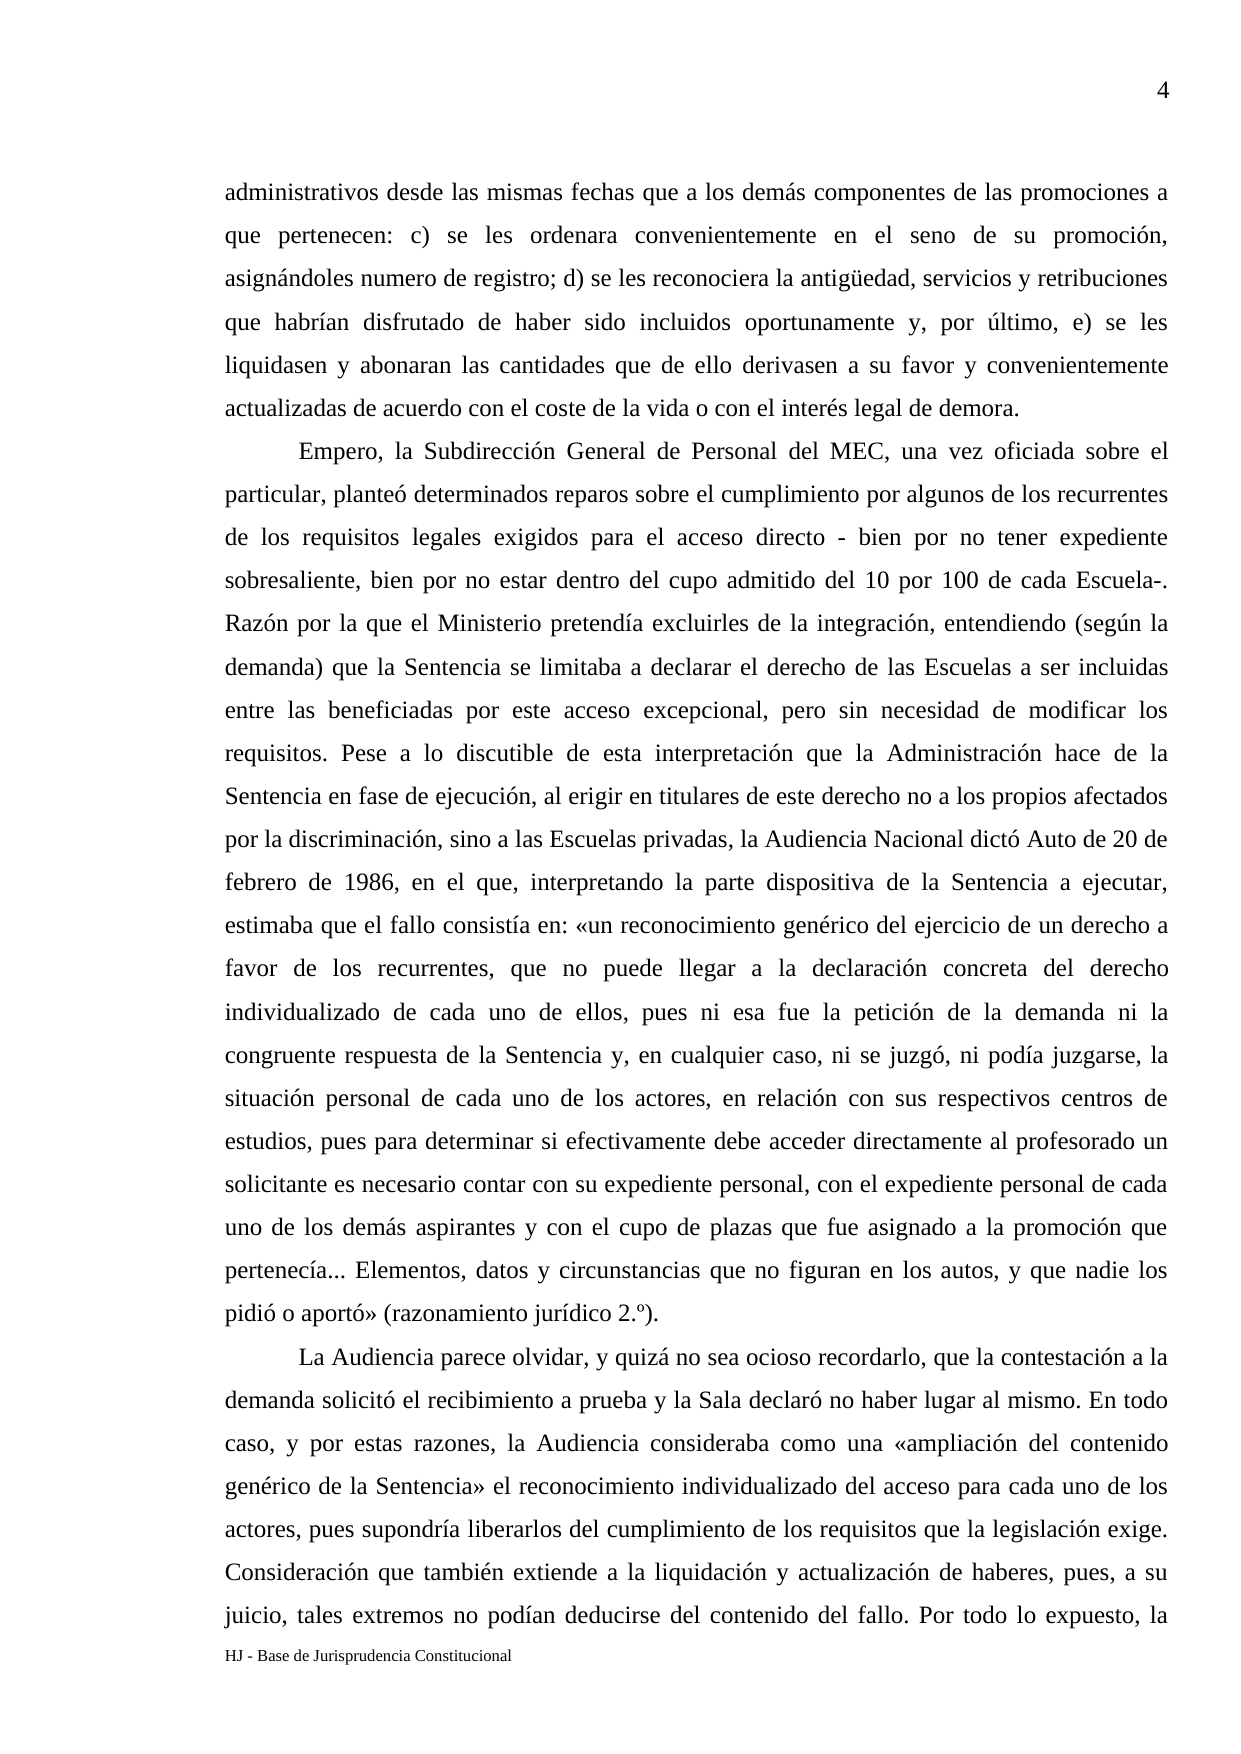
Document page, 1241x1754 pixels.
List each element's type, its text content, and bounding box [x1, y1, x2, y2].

text Empero, la Subdirección General de Personal del MEC, una vez oficiada sobre el particular, planteó determinados reparos sobre el cumplimiento por algunos de los recurrentes de los requisitos legales exigidos para el acceso directo - bien por no tener expediente sobresaliente, bien por no estar dentro del cupo admitido del 10 por 100 de cada Escuela-. Razón por la que el Ministerio pretendía excluirles de la integración, entendiendo (según la demanda) que la Sentencia se limitaba a declarar el derecho de las Escuelas a ser incluidas entre las beneficiadas por este acceso excepcional, pero sin necesidad de modificar los requisitos. Pese a lo discutible de esta interpretación que la Administración hace de la Sentencia en fase de ejecución, al erigir en titulares de este derecho no a los propios afectados por la discriminación, sino a las Escuelas privadas, la Audiencia Nacional dictó Auto de 20 de febrero de 1986, en el que, interpretando la parte dispositiva de la Sentencia a ejecutar, estimaba que el fallo consistía en: «un reconocimiento genérico del ejercicio de un derecho a favor de los recurrentes, que no puede llegar a la declaración concreta del derecho individualizado de cada uno de ellos, pues ni esa fue la petición de la demanda ni la congruente respuesta de la Sentencia y, en cualquier caso, ni se juzgó, ni podía juzgarse, la situación personal de cada uno de los actores, en relación con sus respectivos centros de estudios, pues para determinar si efectivamente debe acceder directamente al profesorado un solicitante es necesario contar con su expediente personal, con el expediente personal de cada uno de los demás aspirantes y con el cupo de plazas que fue asignado a la promoción que pertenecía... Elementos, datos y circunstancias que no figuran en los autos, y que nadie los pidió o aportó» (razonamiento jurídico 2.º). [224, 436, 1169, 1327]
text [224, 1342, 1169, 1629]
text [224, 177, 1169, 422]
